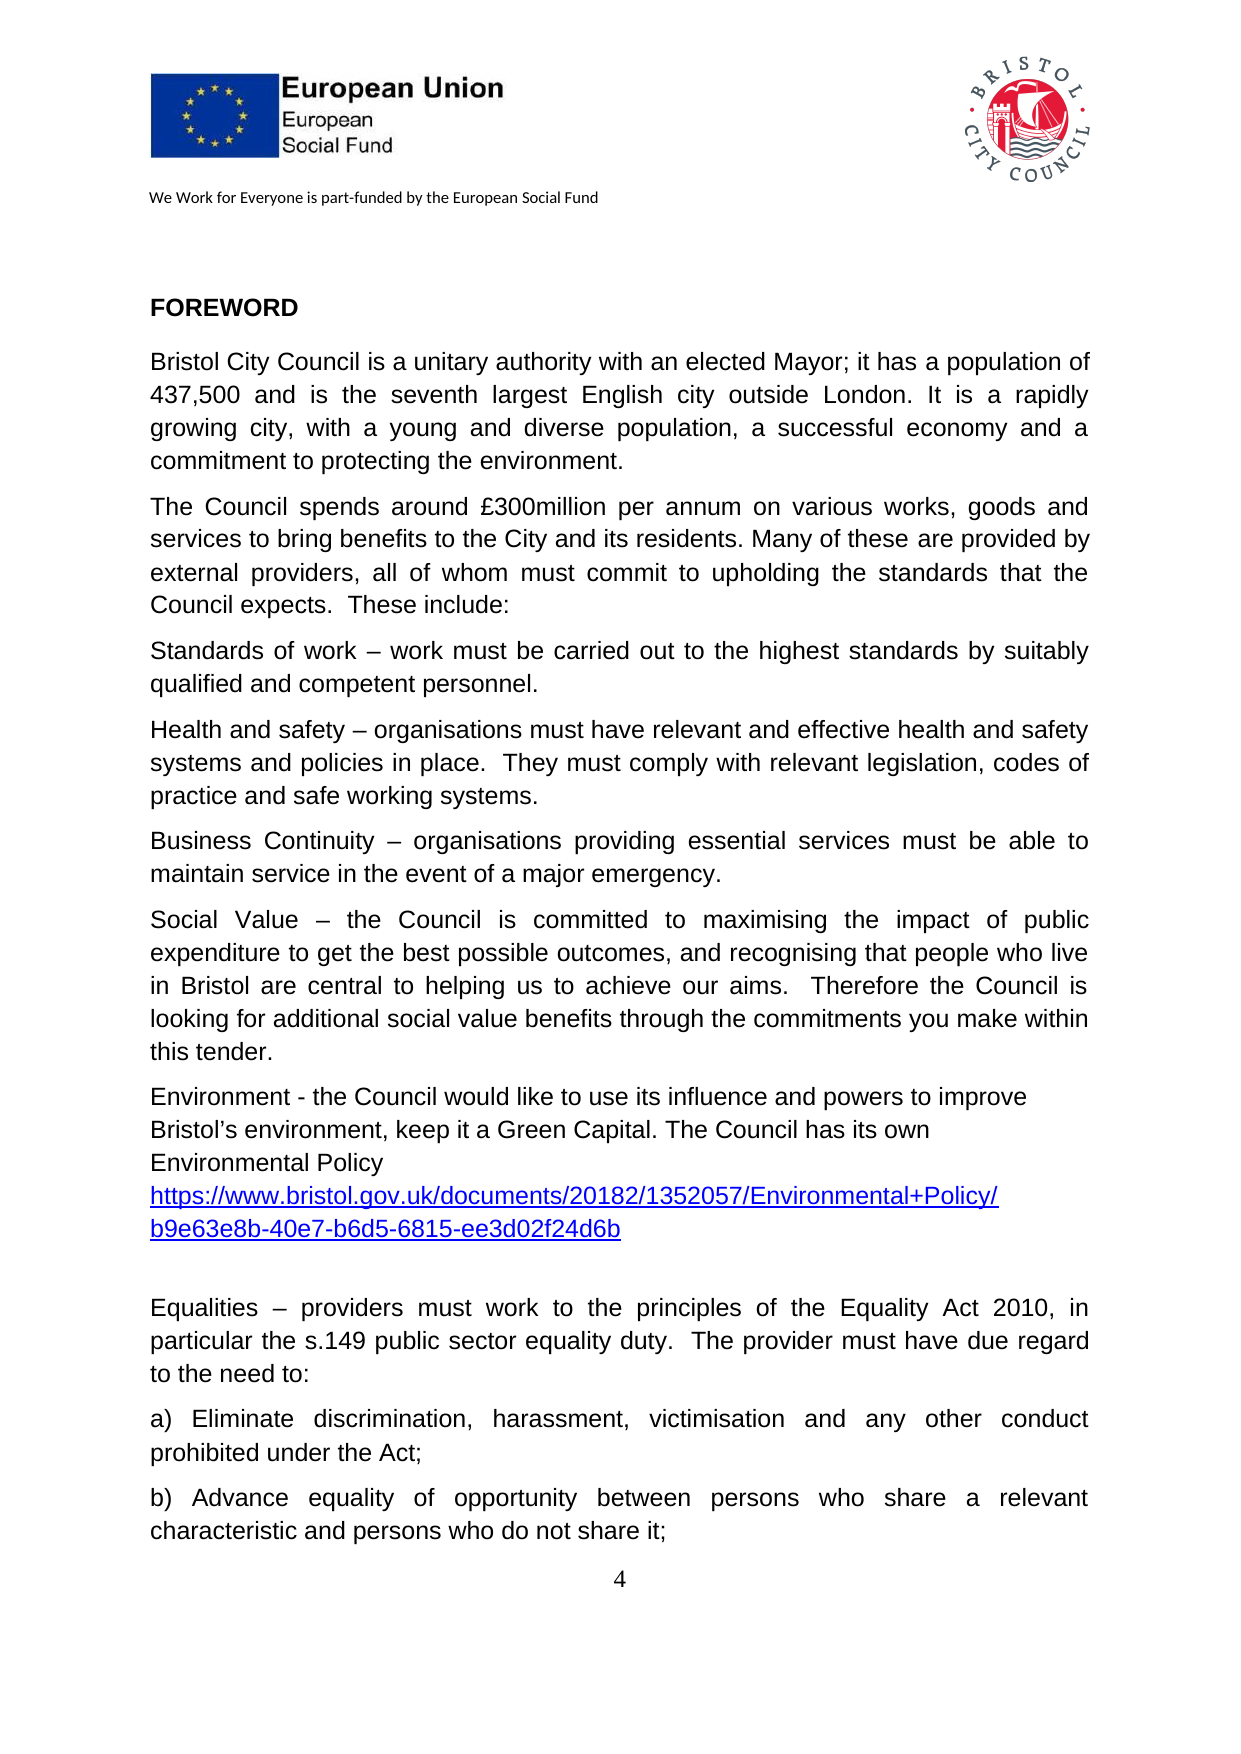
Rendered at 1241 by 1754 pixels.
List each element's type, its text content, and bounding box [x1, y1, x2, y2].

text Bristol City Council is a unitary authority with an elected Mayor; it has a population of 437,500 and is the seventh largest English city outside London. It is a rapidly growing city, with a young and diverse population, a successful economy and a commitment to protecting the environment. [150, 347, 1090, 475]
text The Council spends around £300million per annum on various works, goods and services to bring benefits to the City and its residents. Many of these are provided by external providers, all of whom must commit to upholding the standards that the Council expects. These include: [150, 491, 1090, 619]
text b) Advance equality of opportunity between persons who share a relevant characteristic and persons who do not share it; [150, 1483, 1090, 1545]
subtitle FOREWORD [150, 293, 1090, 322]
text Social Value – the Council is committed to maximising the impact of public expenditure to get the best possible outcomes, and recognising that people who live in Bristol are central to helping us to achieve our aims. Therefore the Council is looking for additional social value benefits through the commitments you make within this tender. [150, 905, 1090, 1066]
text Business Continuity – organisations providing essential services must be able to maintain service in the event of a major emergency. [150, 826, 1090, 888]
text Environment - the Council would like to use its influence and powers to improve Bristol’s environment, keep it a Green Capital. The Council has its own Environmental Policy https://www.bristol.gov.uk/documents/20182/1352057/Environmental+Policy/b9e63e8b-40e7-b6d5-6815-ee3d02f24d6b [150, 1082, 1090, 1243]
picture [148, 73, 508, 158]
text Equalities – providers must work to the principles of the Equality Act 2010, in particular the s.149 public sector equality duty. The provider must have due regard to the need to: [150, 1293, 1090, 1388]
text a) Eliminate discrimination, harassment, victimisation and any other conduct prohibited under the Act; [150, 1404, 1090, 1466]
text Health and safety – organisations must have relevant and effective health and safety systems and policies in place. They must comply with relevant legislation, codes of practice and safe working systems. [150, 714, 1090, 809]
picture [961, 53, 1093, 186]
text Standards of work – work must be carried out to the highest standards by suitably qualified and competent personnel. [150, 636, 1090, 698]
